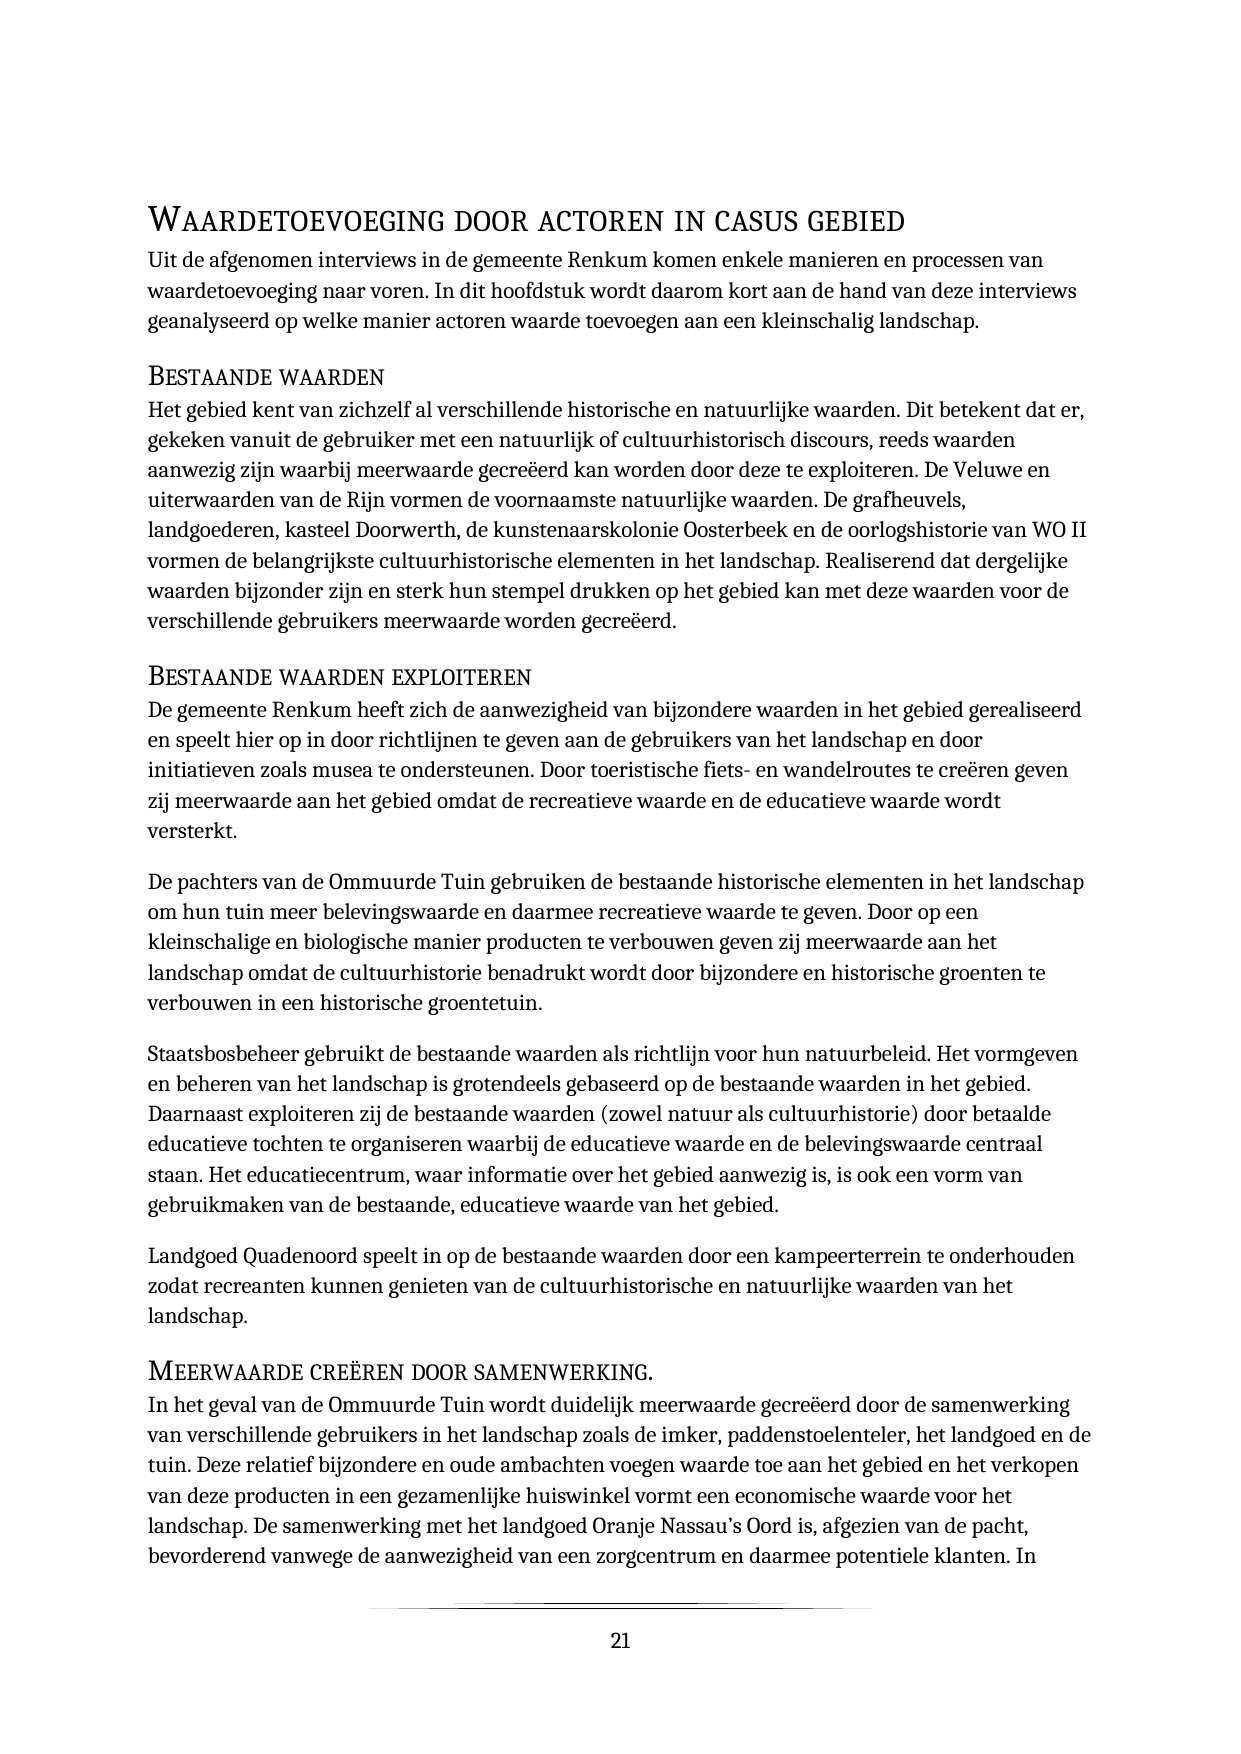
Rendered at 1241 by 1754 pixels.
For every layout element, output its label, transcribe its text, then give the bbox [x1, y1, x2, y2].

text Landgoed Quadenoord speelt in op de bestaande waarden door een kampeerterrein te onderhouden zodat recreanten kunnen genieten van de cultuurhistorische en natuurlijke waarden van het landschap. [148, 1243, 1093, 1329]
subtitle Waardetoevoeging door actoren in casus gebied [148, 198, 1093, 241]
subtitle Bestaande waarden [148, 359, 1093, 392]
text Uit de afgenomen interviews in de gemeente Renkum komen enkele manieren en processen van waardetoevoeging naar voren. In dit hoofdstuk wordt daarom kort aan de hand van deze interviews geanalyseerd op welke manier actoren waarde toevoegen aan een kleinschalig landschap. [148, 247, 1093, 334]
subtitle Bestaande waarden exploiteren [148, 659, 1093, 692]
text De gemeente Renkum heeft zich de aanwezigheid van bijzondere waarden in het gebied gerealiseerd en speelt hier op in door richtlijnen te geven aan de gebruikers van het landschap en door initiatieven zoals musea te ondersteunen. Door toeristische fiets- en wandelroutes te creëren geven zij meerwaarde aan het gebied omdat de recreatieve waarde en de educatieve waarde wordt versterkt. [148, 697, 1093, 844]
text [148, 1392, 1093, 1569]
text Het gebied kent van zichzelf al verschillende historische en natuurlijke waarden. Dit betekent dat er, gekeken vanuit de gebruiker met een natuurlijk of cultuurhistorisch discours, reeds waarden aanwezig zijn waarbij meerwaarde gecreëerd kan worden door deze te exploiteren. De Veluwe en uiterwaarden van de Rijn vormen de voornaamste natuurlijke waarden. De grafheuvels, landgoederen, kasteel Doorwerth, de kunstenaarskolonie Oosterbeek en de oorlogshistorie van WO II vormen de belangrijkste cultuurhistorische elementen in het landschap. Realiserend dat dergelijke waarden bijzonder zijn en sterk hun stempel drukken op het gebied kan met deze waarden voor de verschillende gebruikers meerwaarde worden gecreëerd. [148, 396, 1093, 634]
subtitle Meerwaarde creëren door samenwerking. [148, 1354, 1093, 1388]
text De pachters van de Ommuurde Tuin gebruiken de bestaande historische elementen in het landschap om hun tuin meer belevingswaarde en daarmee recreatieve waarde te geven. Door op een kleinschalige en biologische manier producten te verbouwen geven zij meerwaarde aan het landschap omdat de cultuurhistorie benadrukt wordt door bijzondere en historische groenten te verbouwen in een historische groentetuin. [148, 869, 1093, 1016]
text Staatsbosbeheer gebruikt de bestaande waarden als richtlijn voor hun natuurbeleid. Het vormgeven en beheren van het landschap is grotendeels gebaseerd op de bestaande waarden in het gebied. Daarnaast exploiteren zij de bestaande waarden (zowel natuur als cultuurhistorie) door betaalde educatieve tochten te organiseren waarbij de educatieve waarde en de belevingswaarde centraal staan. Het educatiecentrum, waar informatie over het gebied aanwezig is, is ook een vorm van gebruikmaken van de bestaande, educatieve waarde van het gebied. [148, 1041, 1093, 1218]
